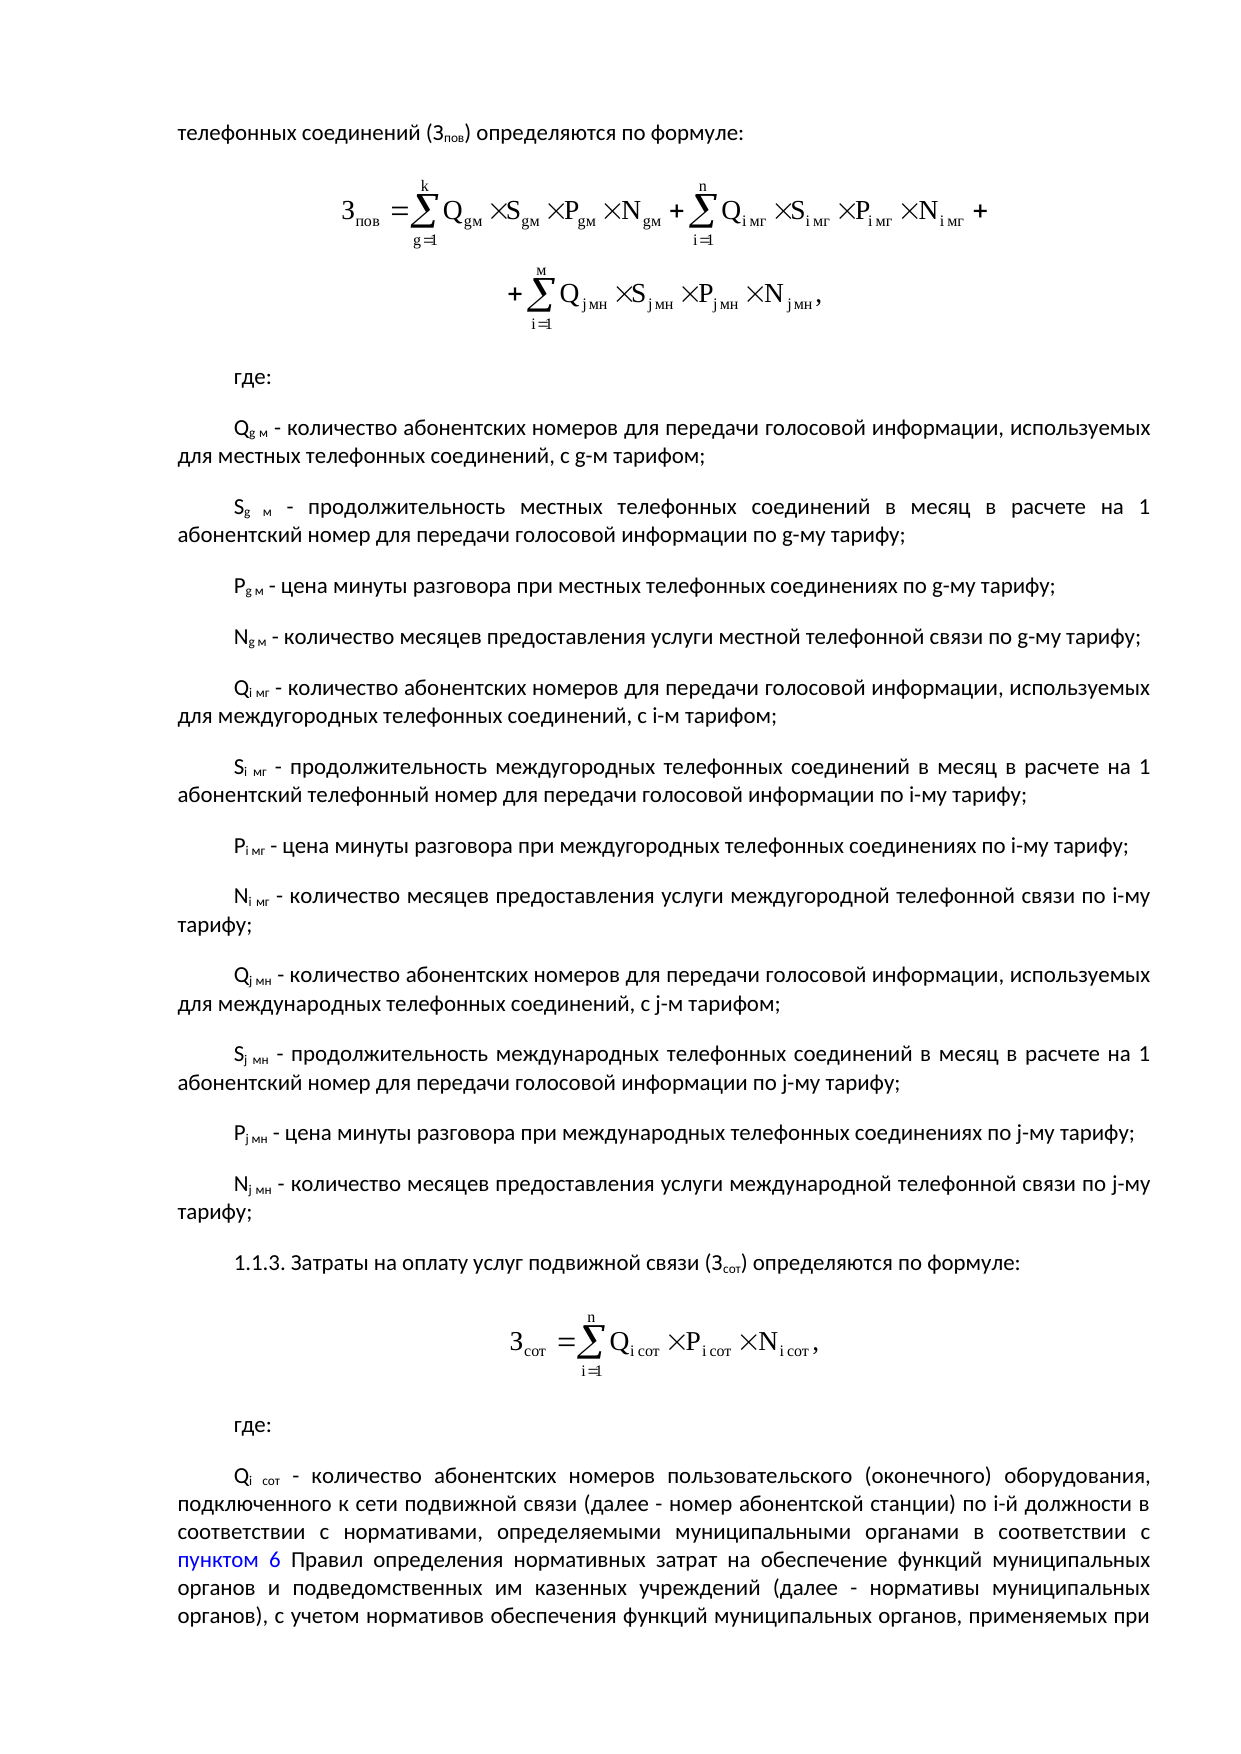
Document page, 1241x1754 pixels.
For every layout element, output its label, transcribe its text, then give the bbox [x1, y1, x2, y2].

text Qi мг - количество абонентских номеров для передачи голосовой информации, используемых для междугородных телефонных соединений, с i-м тарифом; [177, 673, 1152, 729]
text Pj мн - цена минуты разговора при международных телефонных соединениях по j-му тарифу; [177, 1118, 1152, 1147]
text где: [177, 1410, 1152, 1438]
text Si мг - продолжительность междугородных телефонных соединений в месяц в расчете на 1 абонентский телефонный номер для передачи голосовой информации по i-му тарифу; [177, 752, 1152, 808]
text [177, 1461, 1152, 1629]
text Qj мн - количество абонентских номеров для передачи голосовой информации, используемых для международных телефонных соединений, с j-м тарифом; [177, 961, 1152, 1017]
text Pi мг - цена минуты разговора при междугородных телефонных соединениях по i-му тарифу; [177, 831, 1152, 859]
text где: [177, 362, 1152, 390]
text Nj мн - количество месяцев предоставления услуги международной телефонной связи по j-му тарифу; [177, 1169, 1152, 1226]
text Sg м - продолжительность местных телефонных соединений в месяц в расчете на 1 абонентский номер для передачи голосовой информации по g-му тарифу; [177, 492, 1152, 548]
text Рg м - цена минуты разговора при местных телефонных соединениях по g-му тарифу; [177, 571, 1152, 599]
text 1.1.3. Затраты на оплату услуг подвижной связи (Зсот) определяются по формуле: [177, 1248, 1152, 1276]
text Ni мг - количество месяцев предоставления услуги междугородной телефонной связи по i-му тарифу; [177, 882, 1152, 938]
text Sj мн - продолжительность международных телефонных соединений в месяц в расчете на 1 абонентский номер для передачи голосовой информации по j-му тарифу; [177, 1039, 1152, 1096]
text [177, 118, 1152, 146]
text Ng м - количество месяцев предоставления услуги местной телефонной связи по g-му тарифу; [177, 622, 1152, 650]
text Qg м - количество абонентских номеров для передачи голосовой информации, используемых для местных телефонных соединений, с g-м тарифом; [177, 413, 1152, 469]
